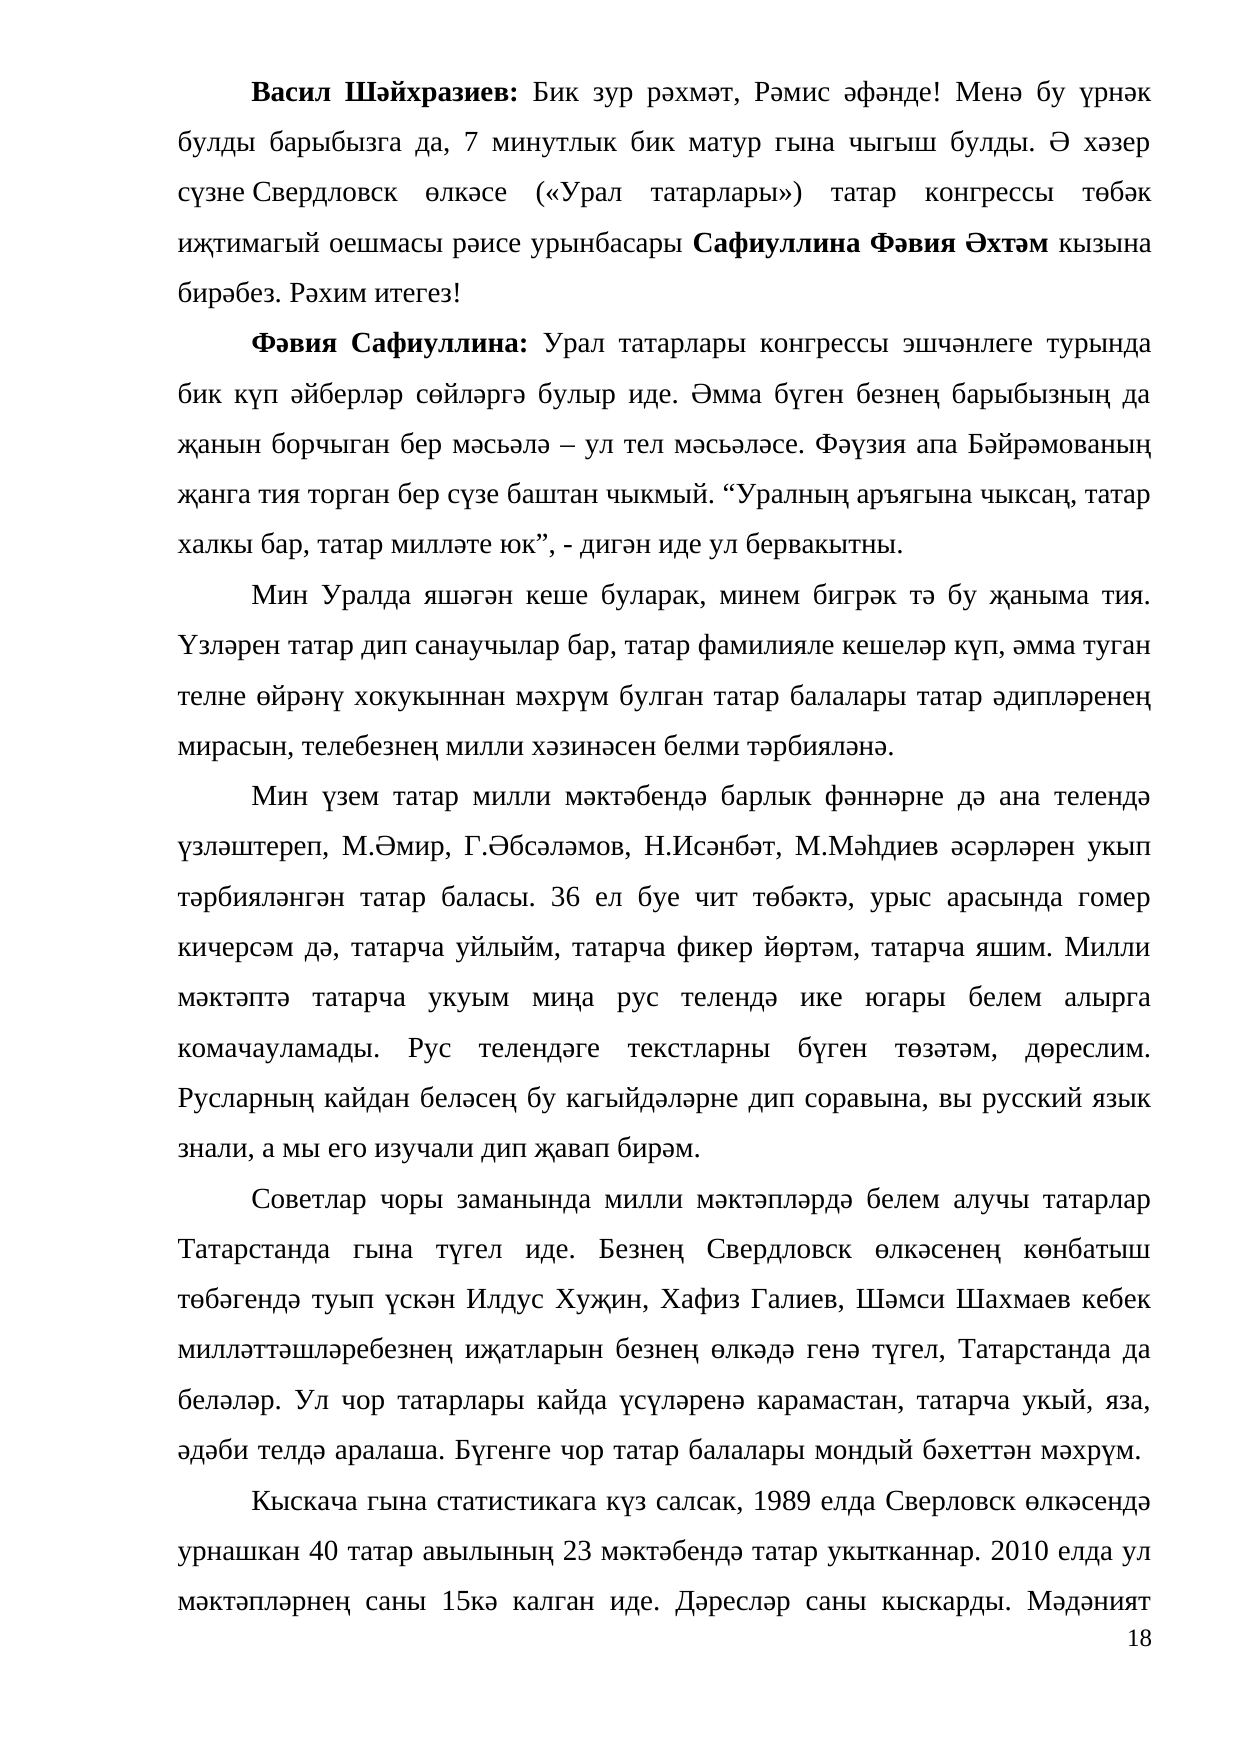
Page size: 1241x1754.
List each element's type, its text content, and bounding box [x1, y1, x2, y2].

text Мин үзем татар милли мәктәбендә барлык фәннәрне дә ана телендә үзләштереп, М.Әмир, Г.Әбсәләмов, Н.Исәнбәт, М.Мәһдиев әсәрләрен укып тәрбияләнгән татар баласы. 36 ел буе чит төбәктә, урыс арасында гомер кичерсәм дә, татарча уйлыйм, татарча фикер йөртәм, татарча яшим. Милли мәктәптә татарча укуым миңа рус телендә ике югары белем алырга комачауламады. Рус телендәге текстларны бүген төзәтәм, дөреслим. Русларның кайдан беләсең бу кагыйдәләрне дип соравына, вы русский язык знали, а мы его изучали дип җавап бирәм. [177, 778, 1152, 1164]
text Васил Шәйхразиев: Бик зур рәхмәт, Рәмис әфәнде! Менә бу үрнәк булды барыбызга да, 7 минутлык бик матур гына чыгыш булды. Ә хәзер сүзне Свердловск өлкәсе («Урал татарлары») татар конгрессы төбәк иҗтимагый оешмасы рәисе урынбасары Сафиуллина Фәвия Әхтәм кызына бирәбез. Рәхим итегез! [177, 74, 1152, 309]
text Мин Уралда яшәгән кеше буларак, минем бигрәк тә бу җаныма тия. Үзләрен татар дип санаучылар бар, татар фамилияле кешеләр күп, әмма туган телне өйрәнү хокукыннан мәхрүм булган татар балалары татар әдипләренең мирасын, телебезнең милли хәзинәсен белми тәрбияләнә. [177, 577, 1152, 761]
text Фәвия Сафиуллина: Урал татарлары конгрессы эшчәнлеге турында бик күп әйберләр сөйләргә булыр иде. Әмма бүген безнең барыбызның да җанын борчыган бер мәсьәлә – ул тел мәсьәләсе. Фәүзия апа Бәйрәмованың җанга тия торган бер сүзе баштан чыкмый. “Уралның аръягына чыксаң, татар халкы бар, татар милләте юк”, - дигән иде ул бервакытны. [177, 325, 1152, 560]
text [177, 1181, 1152, 1617]
